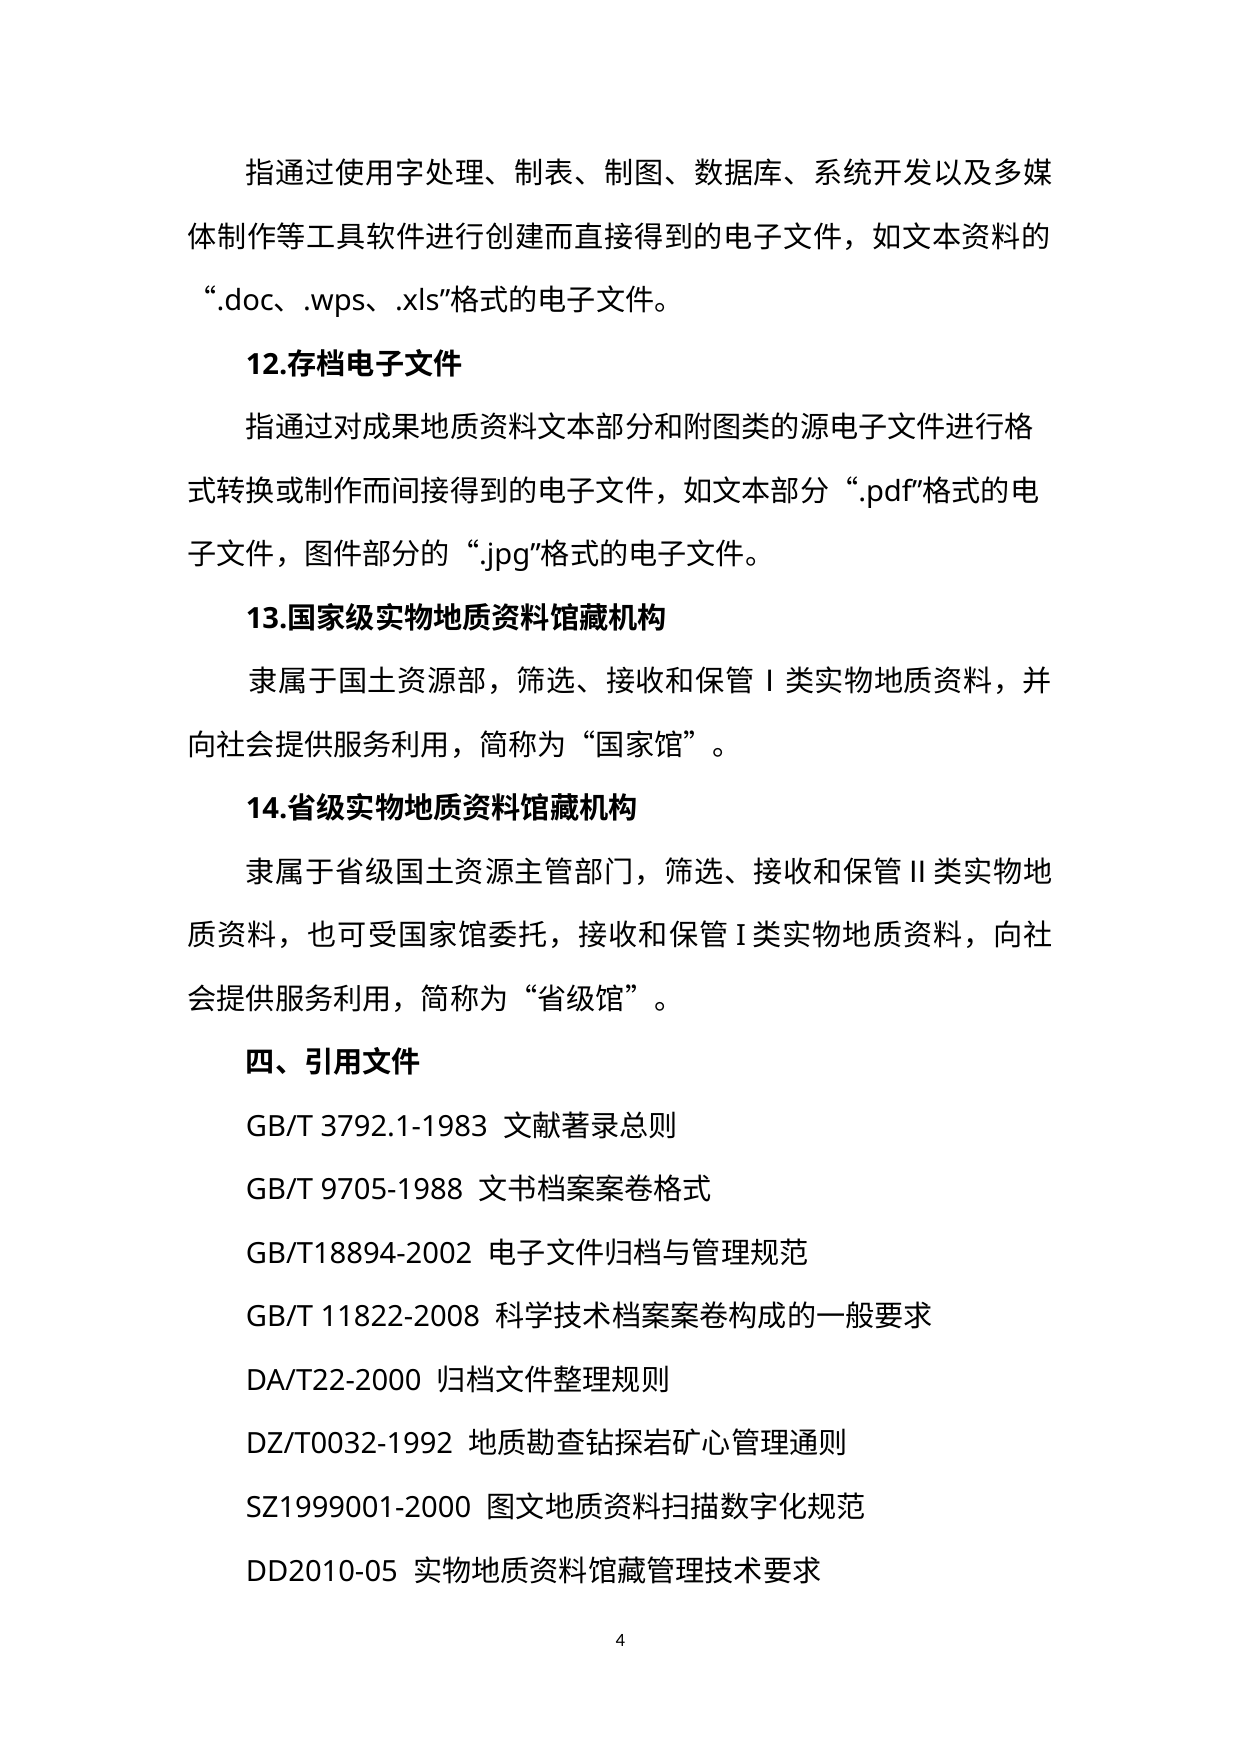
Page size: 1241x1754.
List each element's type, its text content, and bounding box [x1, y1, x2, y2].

text SZ1999001-2000 图文地质资料扫描数字化规范 [187, 1483, 1053, 1526]
text 指通过对成果地质资料文本部分和附图类的源电子文件进行格式转换或制作而间接得到的电子文件，如文本部分“.pdf”格式的电子文件，图件部分的“.jpg”格式的电子文件。 [187, 404, 1053, 573]
text DA/T22-2000 归档文件整理规则 [187, 1356, 1053, 1399]
text 13.国家级实物地质资料馆藏机构 [187, 594, 1053, 637]
text DD2010-05 实物地质资料馆藏管理技术要求 [187, 1547, 1053, 1589]
text GB/T 9705-1988 文书档案案卷格式 [187, 1166, 1053, 1208]
text GB/T 3792.1-1983 文献著录总则 [187, 1102, 1053, 1145]
text 隶属于省级国土资源主管部门，筛选、接收和保管Ⅱ类实物地质资料，也可受国家馆委托，接收和保管I类实物地质资料，向社会提供服务利用，简称为“省级馆”。 [187, 848, 1053, 1018]
text DZ/T0032-1992 地质勘查钻探岩矿心管理通则 [187, 1420, 1053, 1462]
text GB/T 11822-2008 科学技术档案案卷构成的一般要求 [187, 1293, 1053, 1335]
text GB/T18894-2002 电子文件归档与管理规范 [187, 1229, 1053, 1272]
text 隶属于国土资源部，筛选、接收和保管Ⅰ类实物地质资料，并向社会提供服务利用，简称为“国家馆”。 [187, 658, 1053, 764]
text 14.省级实物地质资料馆藏机构 [187, 785, 1053, 827]
text 指通过使用字处理、制表、制图、数据库、系统开发以及多媒体制作等工具软件进行创建而直接得到的电子文件，如文本资料的“.doc、.wps、.xls”格式的电子文件。 [187, 150, 1053, 319]
text 四、引用文件 [187, 1039, 1053, 1081]
text 12.存档电子文件 [187, 340, 1053, 383]
